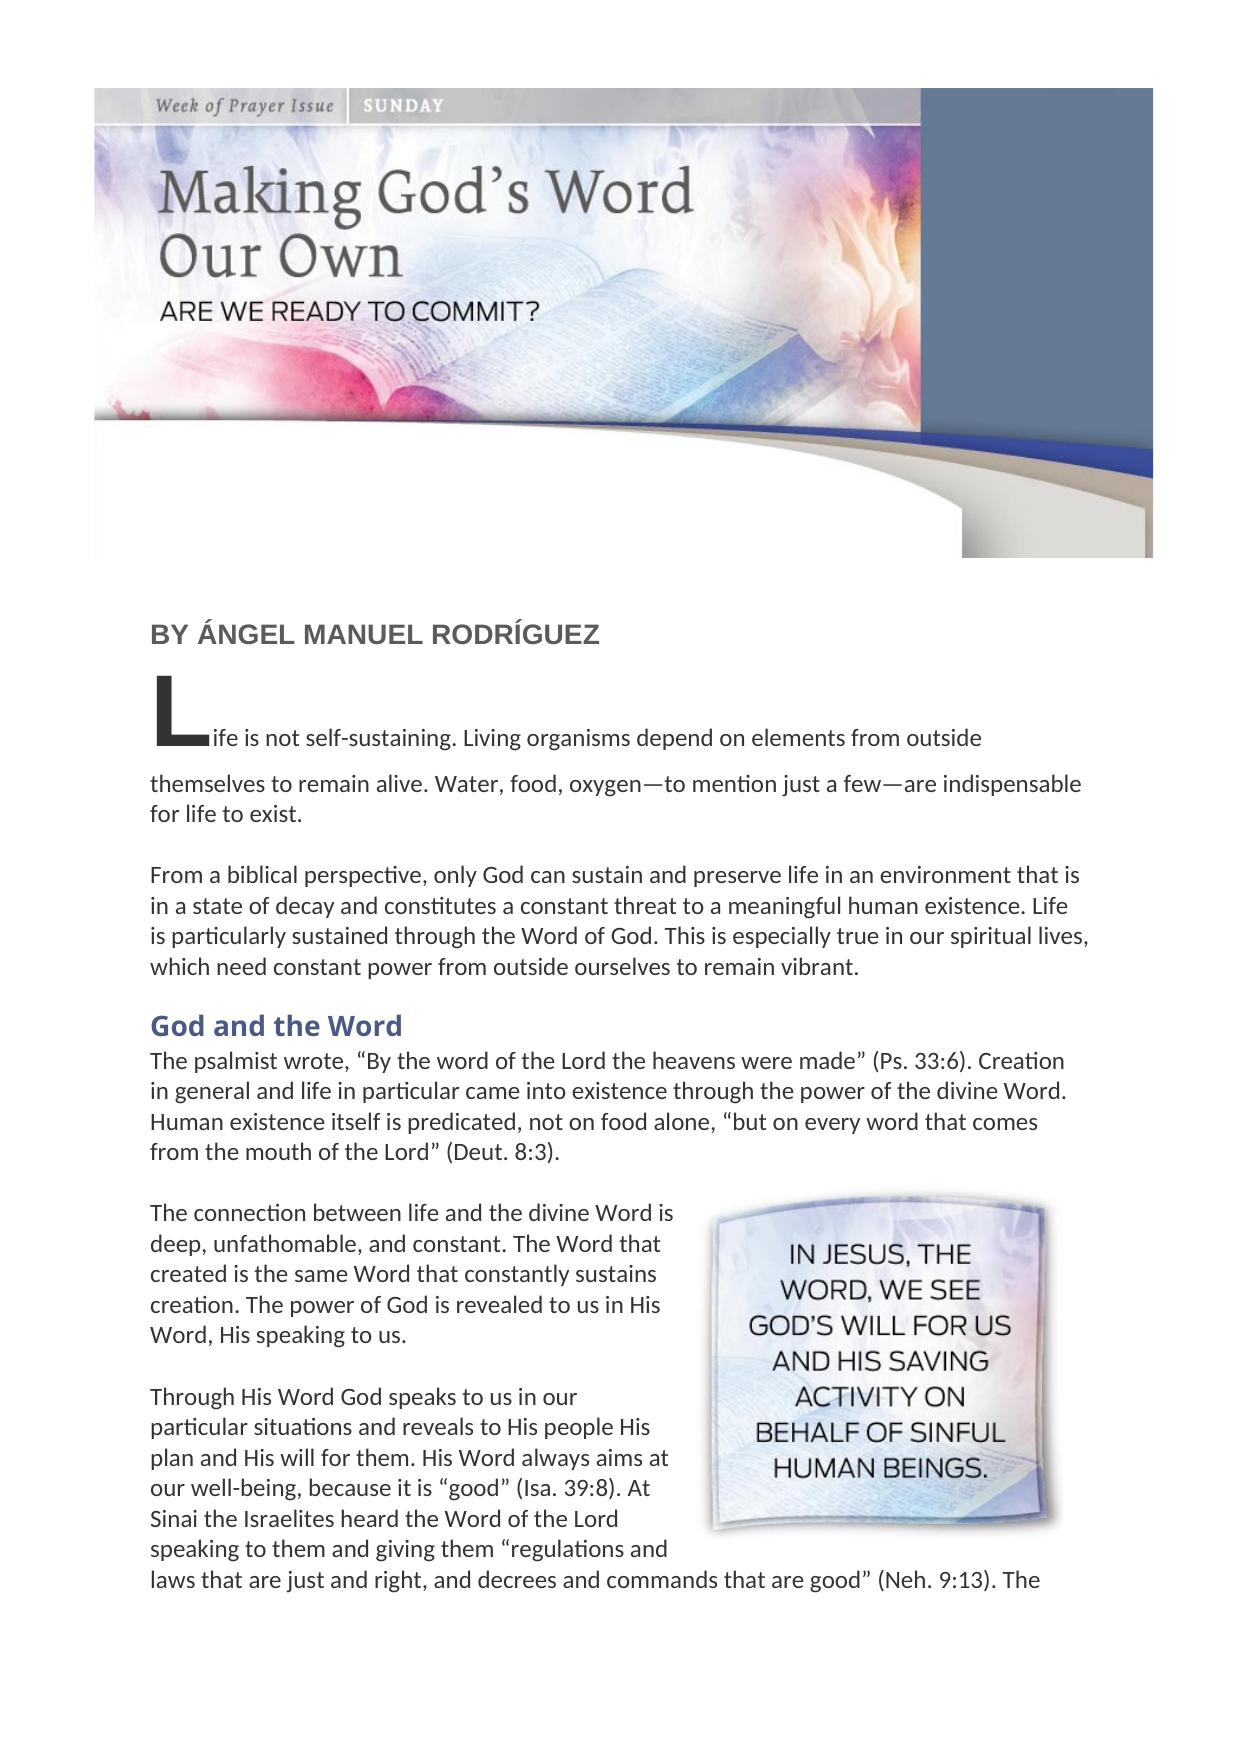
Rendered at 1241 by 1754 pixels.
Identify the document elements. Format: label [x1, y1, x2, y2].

picture [694, 1177, 1064, 1539]
text [150, 618, 1090, 1594]
picture [94, 88, 1153, 558]
